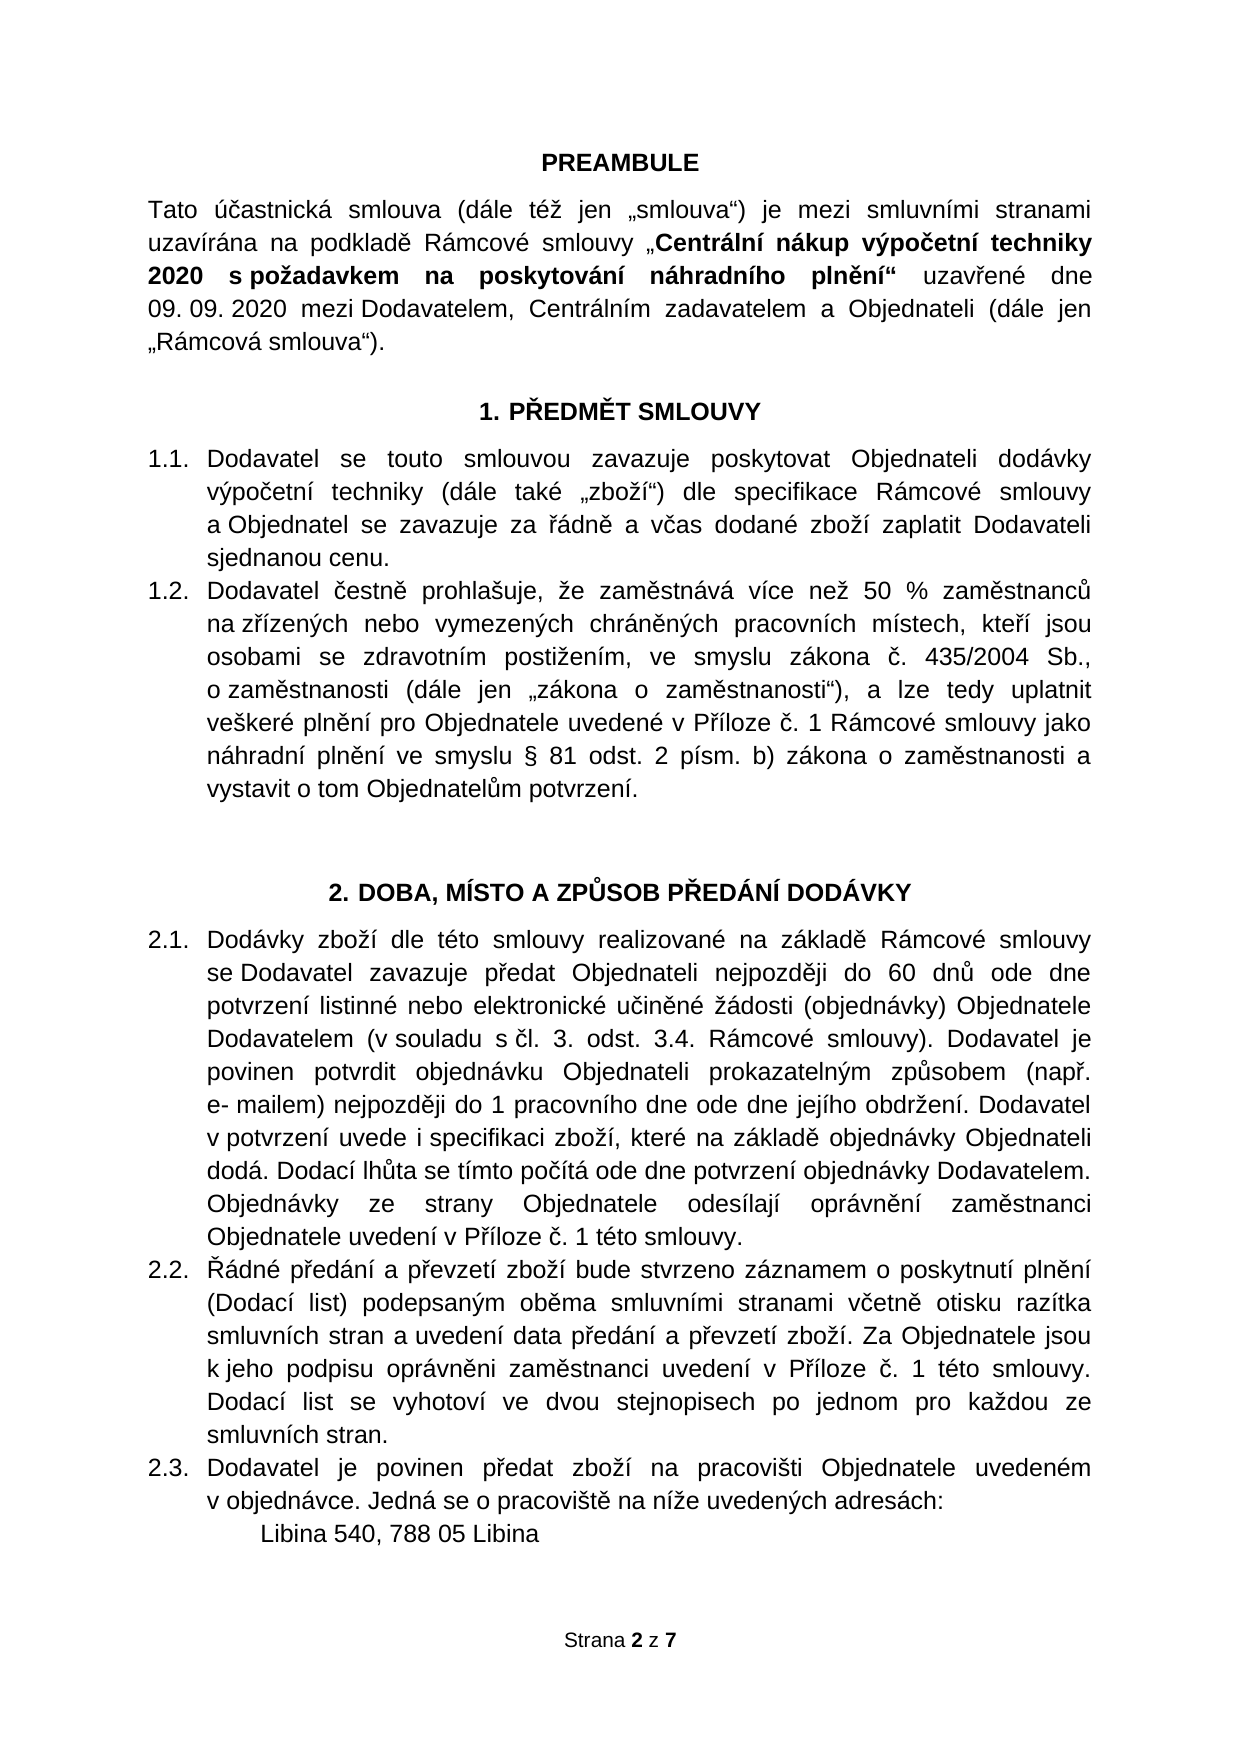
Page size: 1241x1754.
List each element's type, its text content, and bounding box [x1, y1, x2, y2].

list Dodavatel čestně prohlašuje, že zaměstnává více než 50 % zaměstnanců na zřízených nebo vymezených chráněných pracovních místech, kteří jsou osobami se zdravotním postižením, ve smyslu zákona č. 435/2004 Sb., o zaměstnanosti (dále jen „zákona o zaměstnanosti“), a lze tedy uplatnit veškeré plnění pro Objednatele uvedené v Příloze č. 1 Rámcové smlouvy jako náhradní plnění ve smyslu § 81 odst. 2 písm. b) zákona o zaměstnanosti a vystavit o tom Objednatelům potvrzení. [148, 576, 1093, 803]
text Preambule [148, 148, 1093, 176]
list Dodávky zboží dle této smlouvy realizované na základě Rámcové smlouvy se Dodavatel zavazuje předat Objednateli nejpozději do 60 dnů ode dne potvrzení listinné nebo elektronické učiněné žádosti (objednávky) Objednatele Dodavatelem (v souladu s čl. 3. odst. 3.4. Rámcové smlouvy). Dodavatel je povinen potvrdit objednávku Objednateli prokazatelným způsobem (např. e- mailem) nejpozději do 1 pracovního dne ode dne jejího obdržení. Dodavatel v potvrzení uvede i specifikaci zboží, které na základě objednávky Objednateli dodá. Dodací lhůta se tímto počítá ode dne potvrzení objednávky Dodavatelem. Objednávky ze strany Objednatele odesílají oprávnění zaměstnanci Objednatele uvedení v Příloze č. 1 této smlouvy. [148, 925, 1093, 1251]
list Libina 540, 788 05 Libina [260, 1519, 1093, 1548]
list Doba, místo a způsob předání dodávky [148, 878, 1093, 907]
list Předmět smlouvy [148, 397, 1093, 426]
list Dodavatel je povinen předat zboží na pracovišti Objednatele uvedeném v objednávce. Jedná se o pracoviště na níže uvedených adresách: [148, 1453, 1093, 1515]
text Tato účastnická smlouva (dále též jen „smlouva“) je mezi smluvními stranami uzavírána na podkladě Rámcové smlouvy „Centrální nákup výpočetní techniky 2020 s požadavkem na poskytování náhradního plnění“ uzavřené dne 09. 09. 2020 mezi Dodavatelem, Centrálním zadavatelem a Objednateli (dále jen „Rámcová smlouva“). [148, 194, 1093, 355]
list Řádné předání a převzetí zboží bude stvrzeno záznamem o poskytnutí plnění (Dodací list) podepsaným oběma smluvními stranami včetně otisku razítka smluvních stran a uvedení data předání a převzetí zboží. Za Objednatele jsou k jeho podpisu oprávněni zaměstnanci uvedení v Příloze č. 1 této smlouvy. Dodací list se vyhotoví ve dvou stejnopisech po jednom pro každou ze smluvních stran. [148, 1255, 1093, 1449]
list Dodavatel se touto smlouvou zavazuje poskytovat Objednateli dodávky výpočetní techniky (dále také „zboží“) dle specifikace Rámcové smlouvy a Objednatel se zavazuje za řádně a včas dodané zboží zaplatit Dodavateli sjednanou cenu. [148, 444, 1093, 572]
